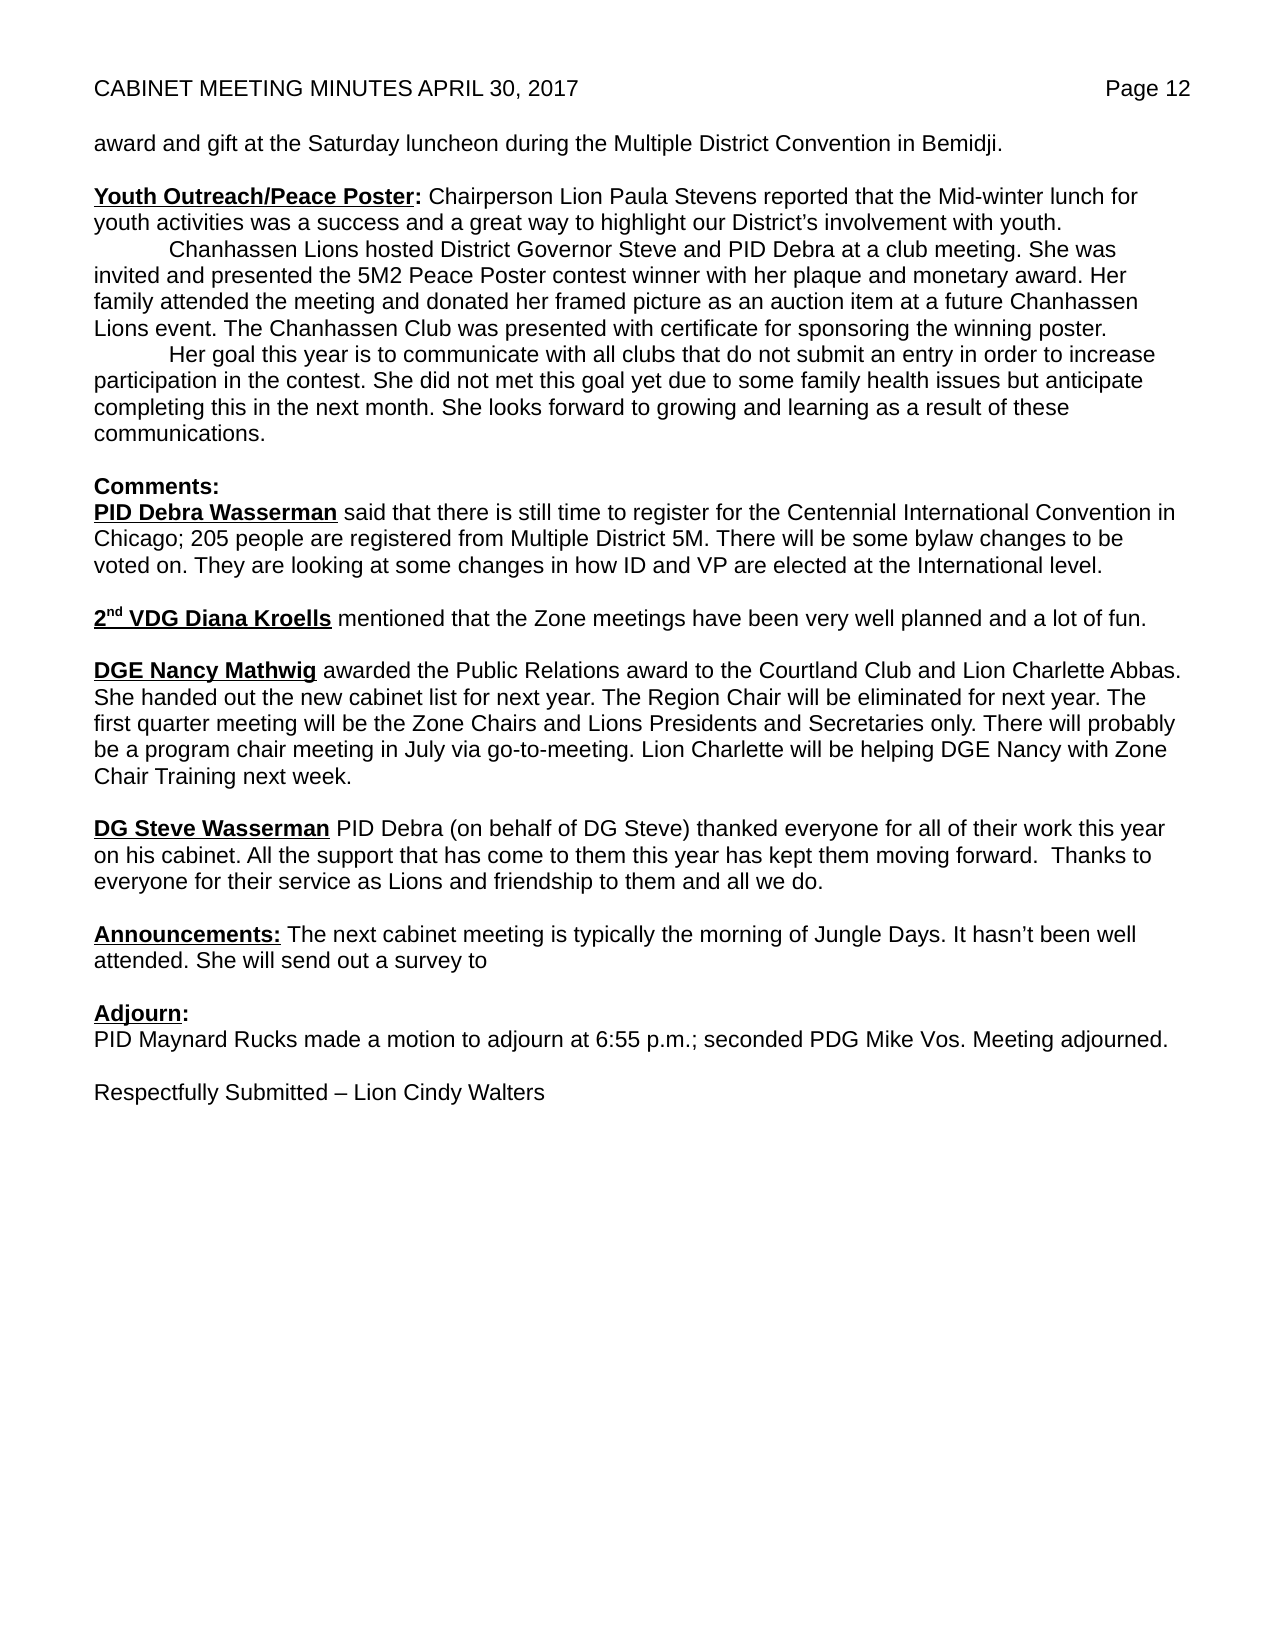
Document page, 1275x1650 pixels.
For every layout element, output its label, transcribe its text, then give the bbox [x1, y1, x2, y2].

text Adjourn: [94, 1000, 1185, 1026]
text Youth Outreach/Peace Poster: Chairperson Lion Paula Stevens reported that the Mid-winter lunch for youth activities was a success and a great way to highlight our District’s involvement with youth. [94, 183, 1185, 236]
text DGE Nancy Mathwig awarded the Public Relations award to the Courtland Club and Lion Charlette Abbas. She handed out the new cabinet list for next year. The Region Chair will be eliminated for next year. The first quarter meeting will be the Zone Chairs and Lions Presidents and Secretaries only. There will probably be a program chair meeting in July via go-to-meeting. Lion Charlette will be helping DGE Nancy with Zone Chair Training next week. [94, 657, 1185, 789]
text PID Debra Wasserman said that there is still time to register for the Centennial International Convention in Chicago; 205 people are registered from Multiple District 5M. There will be some bylaw changes to be voted on. They are looking at some changes in how ID and VP are elected at the International level. [94, 499, 1185, 578]
text Comments: [94, 473, 1185, 499]
text 2nd VDG Diana Kroells mentioned that the Zone meetings have been very well planned and a lot of fun. [94, 604, 1185, 631]
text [94, 130, 1185, 156]
text Chanhassen Lions hosted District Governor Steve and PID Debra at a club meeting. She was invited and presented the 5M2 Peace Poster contest winner with her plaque and monetary award. Her family attended the meeting and donated her framed picture as an auction item at a future Chanhassen Lions event. The Chanhassen Club was presented with certificate for sponsoring the winning poster. [94, 236, 1185, 341]
text Announcements: The next cabinet meeting is typically the morning of Jungle Days. It hasn’t been well attended. She will send out a survey to [94, 921, 1185, 973]
text DG Steve Wasserman PID Debra (on behalf of DG Steve) thanked everyone for all of their work this year on his cabinet. All the support that has come to them this year has kept them moving forward. Thanks to everyone for their service as Lions and friendship to them and all we do. [94, 815, 1185, 894]
text Respectfully Submitted – Lion Cindy Walters [94, 1079, 1185, 1105]
text PID Maynard Rucks made a motion to adjourn at 6:55 p.m.; seconded PDG Mike Vos. Meeting adjourned. [94, 1026, 1185, 1052]
text Her goal this year is to communicate with all clubs that do not submit an entry in order to increase participation in the contest. She did not met this goal yet due to some family health issues but anticipate completing this in the next month. She looks forward to growing and learning as a result of these communications. [94, 341, 1185, 446]
